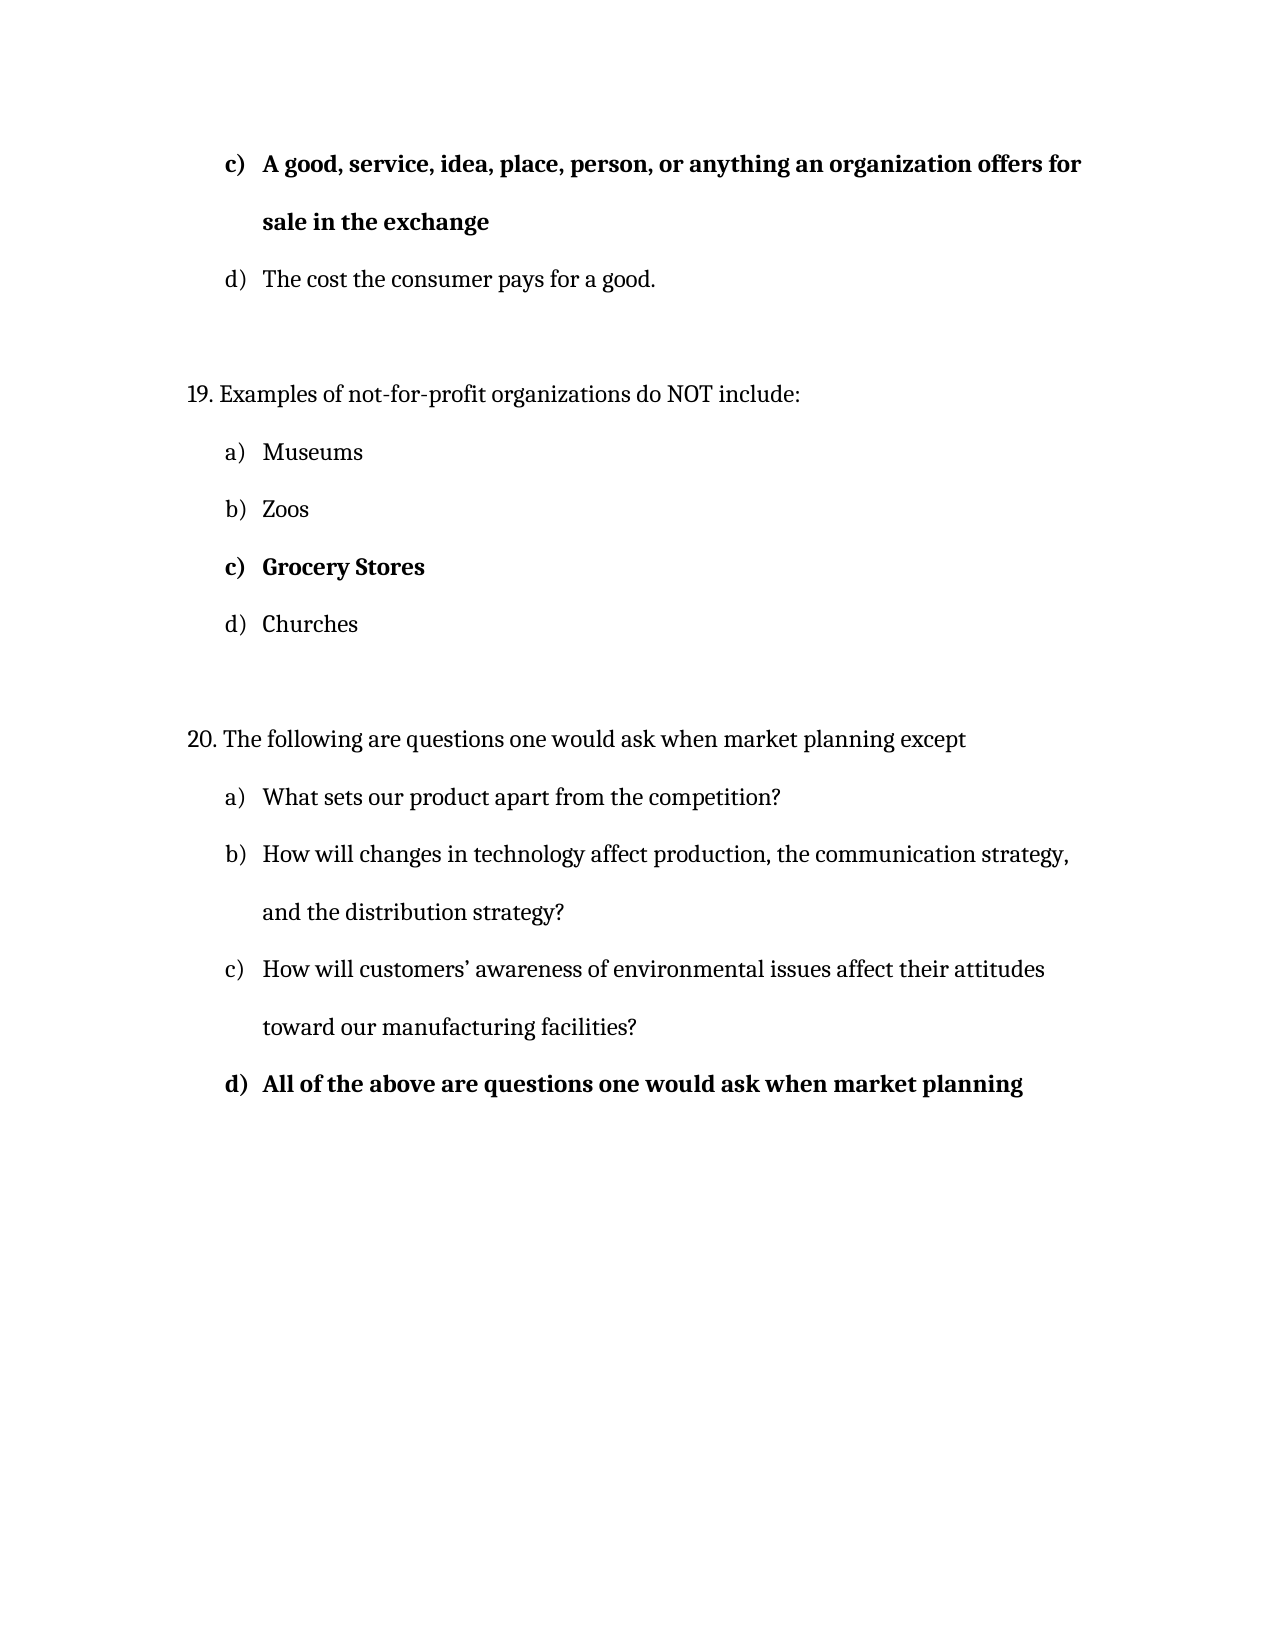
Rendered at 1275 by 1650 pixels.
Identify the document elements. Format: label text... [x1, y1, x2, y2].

list Churches [225, 610, 1087, 639]
list A good, service, idea, place, person, or anything an organization offers for sale in the exchange [225, 150, 1087, 236]
list What sets our product apart from the competition? [225, 782, 1087, 811]
list How will customers’ awareness of environmental issues affect their attitudes toward our manufacturing facilities? [225, 955, 1087, 1041]
text 20. The following are questions one would ask when market planning except [187, 725, 1087, 754]
list Grocery Stores [225, 552, 1087, 581]
list Zoos [225, 495, 1087, 524]
text 19. Examples of not-for-profit organizations do NOT include: [187, 380, 1087, 409]
list All of the above are questions one would ask when market planning [225, 1070, 1087, 1099]
list Museums [225, 437, 1087, 466]
list The cost the consumer pays for a good. [225, 265, 1087, 294]
list How will changes in technology affect production, the communication strategy, and the distribution strategy? [225, 840, 1087, 926]
